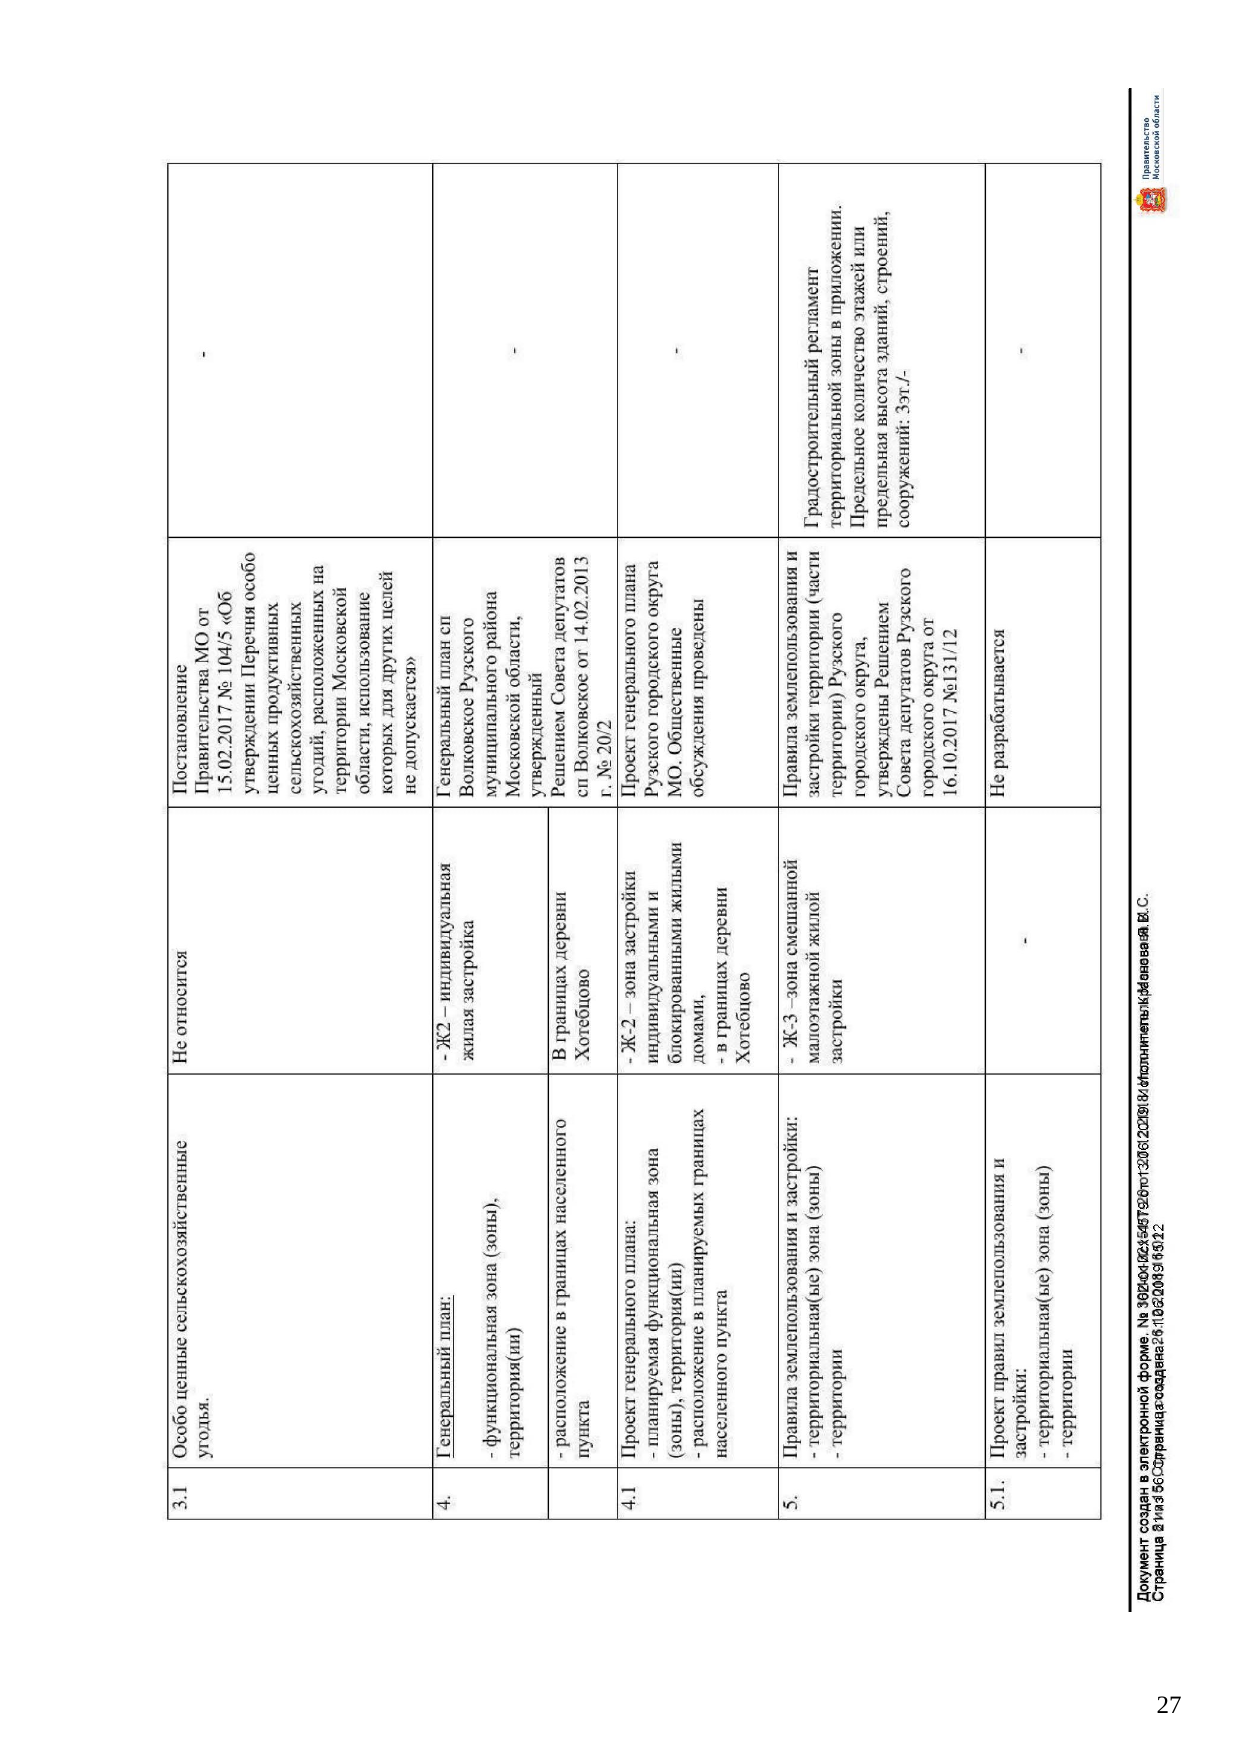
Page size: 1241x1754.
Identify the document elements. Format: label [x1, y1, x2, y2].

picture [103, 88, 1181, 1612]
